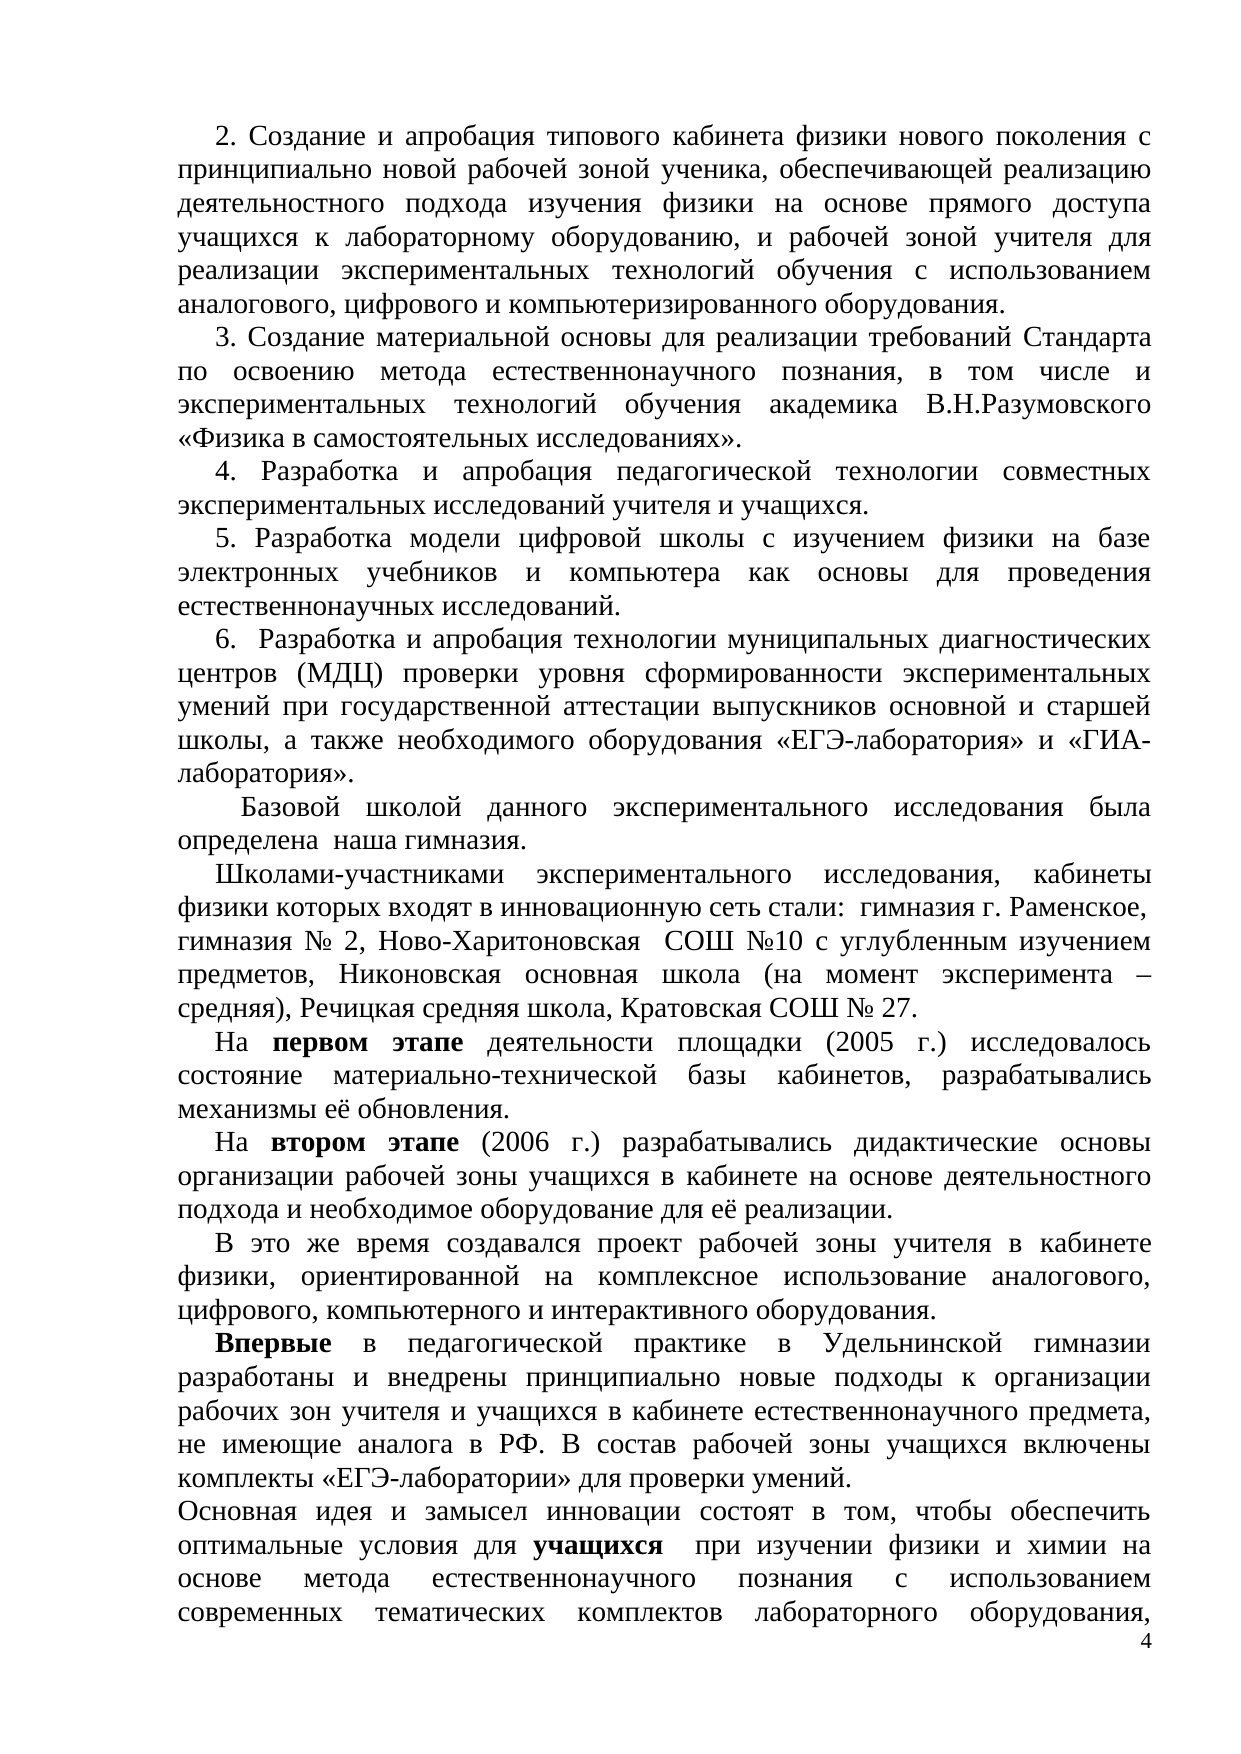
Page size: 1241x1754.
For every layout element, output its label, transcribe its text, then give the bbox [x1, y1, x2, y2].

text На первом этапе деятельности площадки (.) исследовалось состояние материально-технической базы кабинетов, разрабатывались механизмы её обновления. [177, 1024, 1152, 1124]
text Школами-участниками экспериментального исследования, кабинеты физики которых входят в инновационную сеть стали: гимназия г. Раменское, [177, 856, 1152, 923]
text В это же время создавался проект рабочей зоны учителя в кабинете физики, ориентированной на комплексное использование аналогового, цифрового, компьютерного и интерактивного оборудования. [177, 1225, 1152, 1326]
text На втором этапе (2006 г.) разрабатывались дидактические основы организации рабочей зоны учащихся в кабинете на основе деятельностного подхода и необходимое оборудование для её реализации. [177, 1124, 1152, 1225]
text 2. Создание и апробация типового кабинета физики нового поколения с принципиально новой рабочей зоной ученика, обеспечивающей реализацию деятельностного подхода изучения физики на основе прямого доступа учащихся к лабораторному оборудованию, и рабочей зоной учителя для реализации экспериментальных технологий обучения с использованием аналогового, цифрового и компьютеризированного оборудования. [177, 118, 1152, 319]
text 5. Разработка модели цифровой школы с изучением физики на базе электронных учебников и компьютера как основы для проведения естественнонаучных исследований. [177, 521, 1152, 621]
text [177, 1493, 1152, 1627]
text Впервые в педагогической практике в Удельнинской гимназии разработаны и внедрены принципиально новые подходы к организации рабочих зон учителя и учащихся в кабинете естественнонаучного предмета, не имеющие аналога в РФ. В состав рабочей зоны учащихся включены комплекты «ЕГЭ-лаборатории» для проверки умений. [177, 1326, 1152, 1493]
text гимназия № 2, Ново-Харитоновская СОШ №10 с углубленным изучением предметов, Никоновская основная школа (на момент эксперимента – средняя), Речицкая средняя школа, Кратовская СОШ № 27. [177, 923, 1152, 1024]
text 6. Разработка и апробация технологии муниципальных диагностических центров (МДЦ) проверки уровня сформированности экспериментальных умений при государственной аттестации выпускников основной и старшей школы, а также необходимого оборудования «ЕГЭ-лаборатория» и «ГИА-лаборатория». [177, 621, 1152, 789]
text Базовой школой данного экспериментального исследования была определена наша гимназия. [177, 789, 1152, 856]
text 3. Создание материальной основы для реализации требований Стандарта по освоению метода естественнонаучного познания, в том числе и экспериментальных технологий обучения академика В.Н.Разумовского «Физика в самостоятельных исследованиях». [177, 319, 1152, 453]
text 4. Разработка и апробация педагогической технологии совместных экспериментальных исследований учителя и учащихся. [177, 453, 1152, 521]
